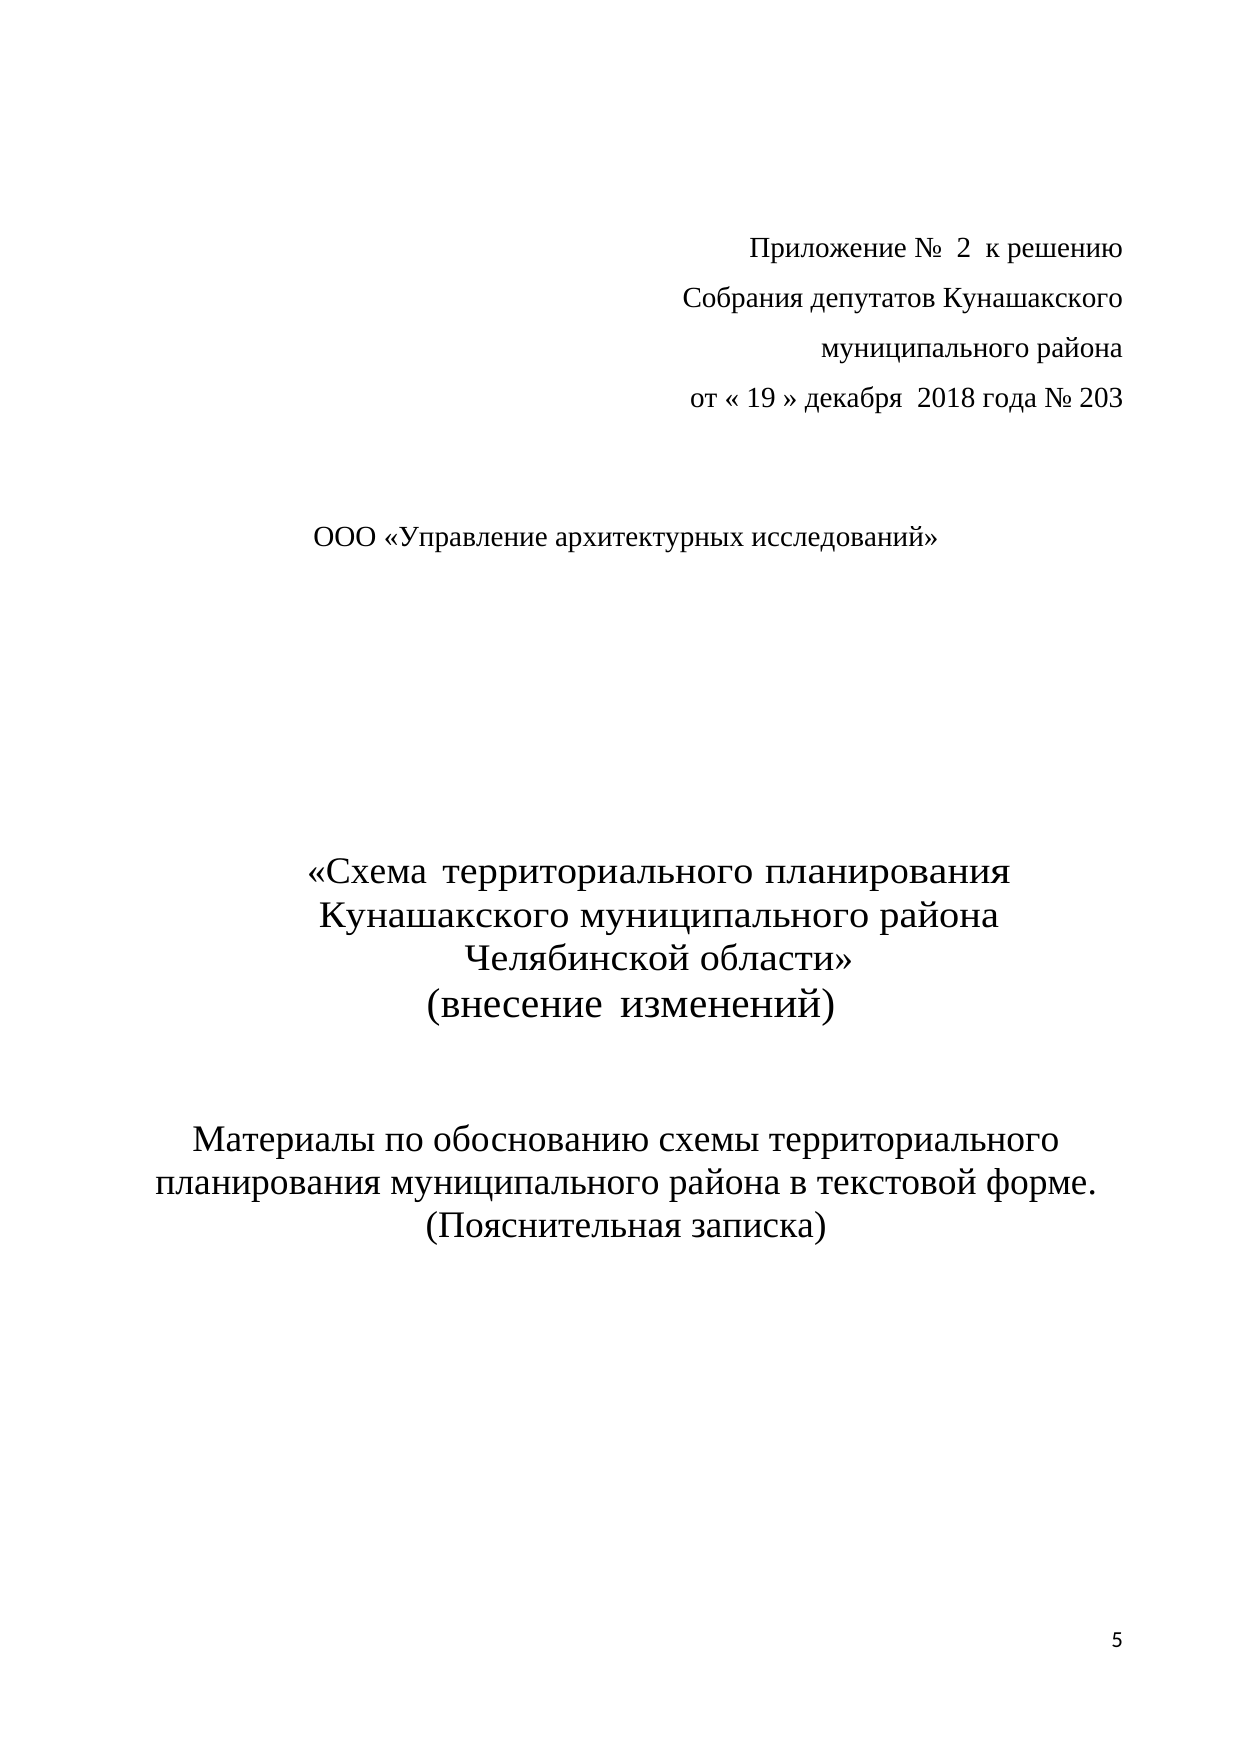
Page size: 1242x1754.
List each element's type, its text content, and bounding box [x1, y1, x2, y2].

text (внесение изменений) [401, 978, 860, 1026]
text муниципального района [126, 330, 1123, 364]
text от « 19 » декабря 2018 года № 203 [126, 381, 1123, 414]
text Материалы по обоснованию схемы территориального планирования муниципального района в текстовой форме. (Пояснительная записка) [134, 1117, 1117, 1246]
text Собрания депутатов Кунашакского [126, 280, 1123, 313]
text ООО «Управление архитектурных исследований» [291, 519, 960, 552]
text Приложение № 2 к решению [126, 230, 1123, 263]
text «Схема территориального планирования Кунашакского муниципального района Челябинской области» [285, 849, 1032, 978]
